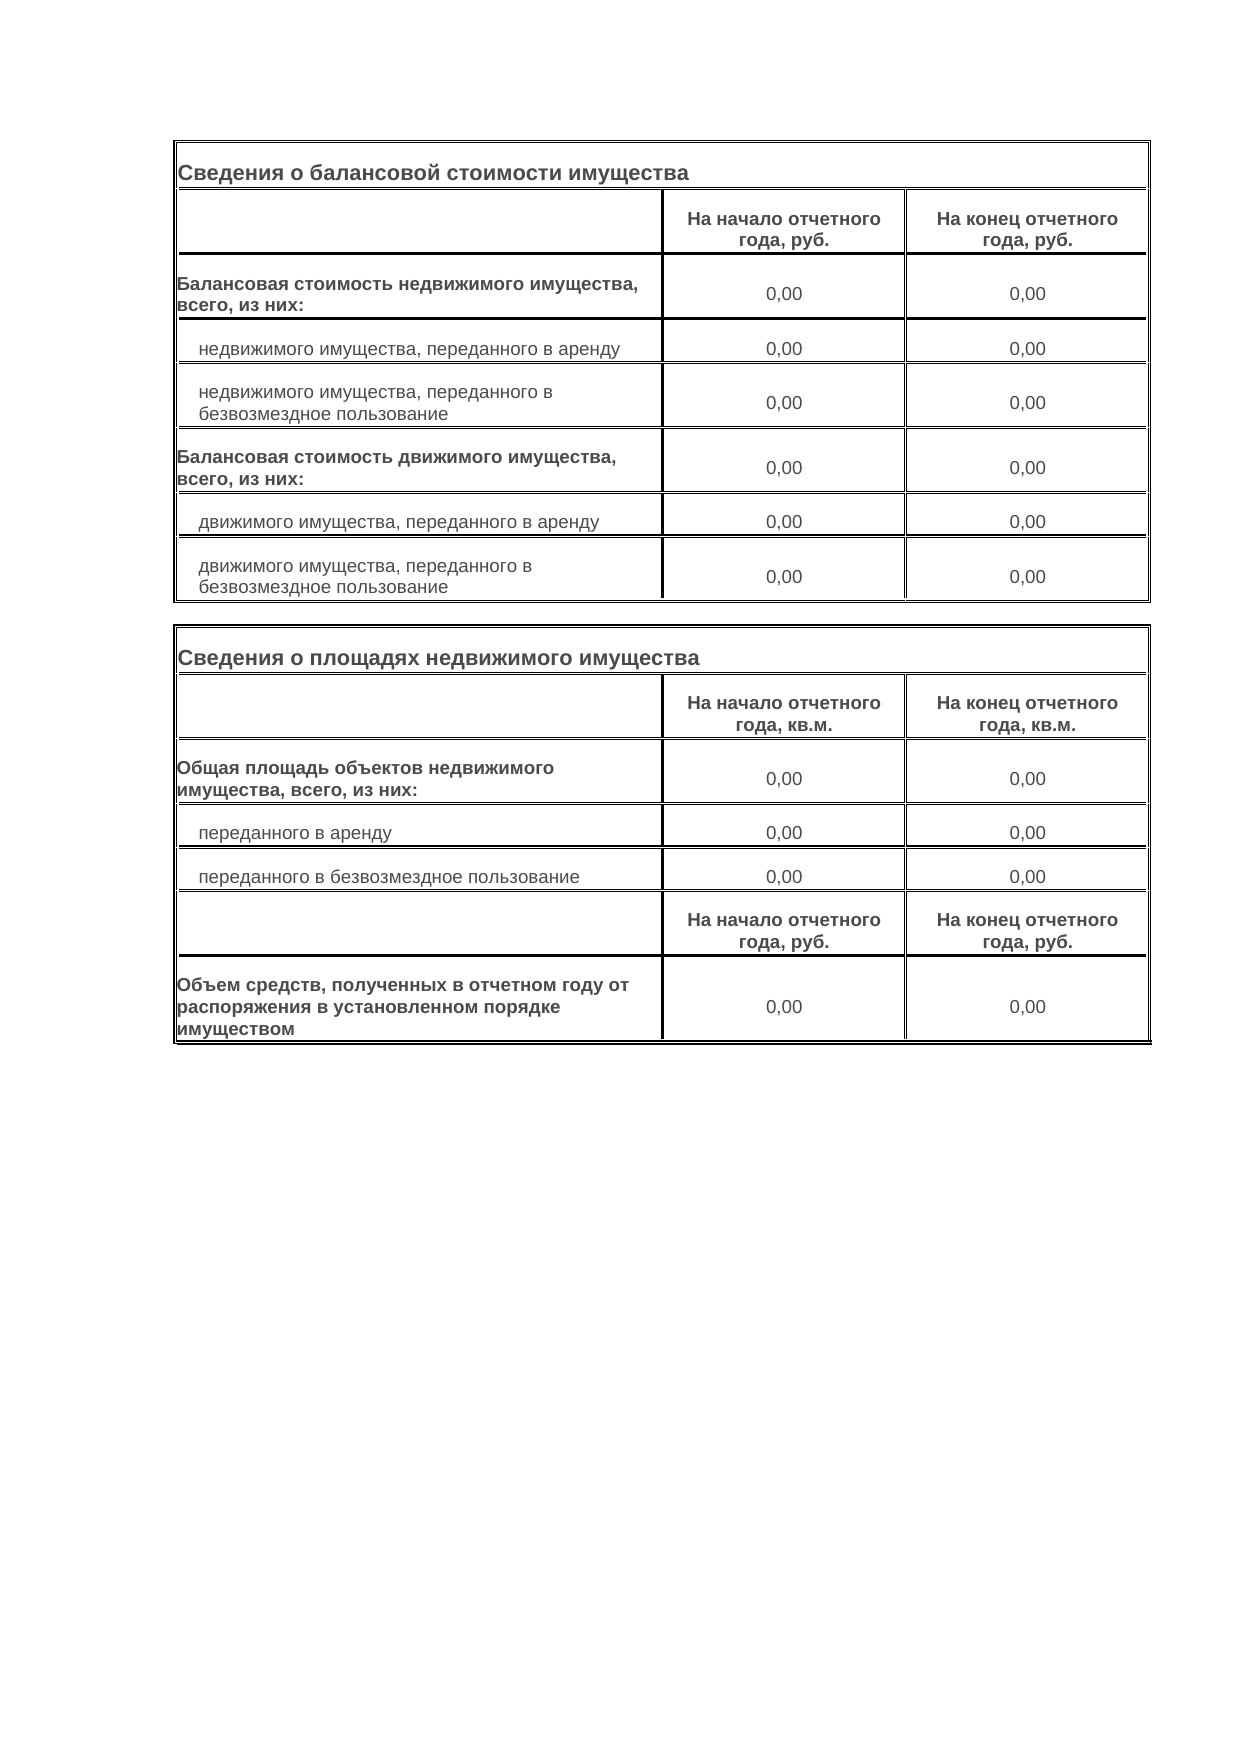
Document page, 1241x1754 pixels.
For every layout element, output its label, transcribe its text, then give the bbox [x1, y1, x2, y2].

table_cell На конец отчетного года, кв.м. [906, 671, 1148, 737]
table_cell 0,00 [906, 361, 1149, 426]
table_cell [177, 671, 662, 737]
table_cell 0,00 [907, 317, 1148, 361]
table_cell 0,00 [664, 494, 904, 534]
table_cell На конец отчетного года, руб. [906, 187, 1149, 252]
table_cell 0,00 [906, 491, 1149, 534]
table_header Сведения о балансовой стоимости имущества [177, 143, 1148, 187]
table_cell 0,00 [664, 320, 904, 361]
table_cell На начало отчетного года, руб. [664, 190, 904, 252]
table_cell 0,00 [906, 737, 1149, 802]
table_cell 0,00 [906, 802, 1149, 845]
table_cell движимого имущества, переданного в безвозмездное пользование [177, 534, 662, 599]
table_cell переданного в безвозмездное пользование [177, 845, 661, 889]
table_cell 0,00 [662, 538, 906, 599]
table_cell 0,00 [664, 805, 904, 845]
table_cell Объем средств, полученных в отчетном году от распоряжения в установленном порядке имуществом [177, 954, 662, 1040]
table_cell недвижимого имущества, переданного в безвозмездное пользование [175, 361, 662, 426]
table_cell 0,00 [664, 255, 904, 317]
table_cell 0,00 [907, 252, 1148, 317]
table_cell Общая площадь объектов недвижимого имущества, всего, из них: [175, 737, 662, 802]
table_cell [175, 889, 662, 954]
table_cell На начало отчетного года, кв.м. [664, 675, 904, 737]
table_cell 0,00 [662, 957, 906, 1040]
table_cell 0,00 [664, 849, 904, 889]
table_cell переданного в аренду [175, 802, 662, 845]
table_cell 0,00 [664, 740, 904, 802]
table_cell 0,00 [906, 954, 1148, 1040]
table_cell недвижимого имущества, переданного в аренду [177, 317, 661, 361]
table_cell 0,00 [664, 364, 904, 426]
table_cell 0,00 [664, 429, 904, 491]
table_cell Балансовая стоимость движимого имущества, всего, из них: [175, 426, 662, 491]
table_cell На начало отчетного года, руб. [664, 892, 904, 954]
table_cell 0,00 [906, 534, 1148, 599]
table_cell 0,00 [907, 845, 1148, 889]
table_cell 0,00 [906, 426, 1149, 491]
table_cell [175, 187, 662, 252]
table_header Сведения о площадях недвижимого имущества [177, 628, 1148, 671]
table_cell движимого имущества, переданного в аренду [175, 491, 662, 534]
table_cell На конец отчетного года, руб. [906, 889, 1149, 954]
table_cell Балансовая стоимость недвижимого имущества, всего, из них: [177, 252, 661, 317]
